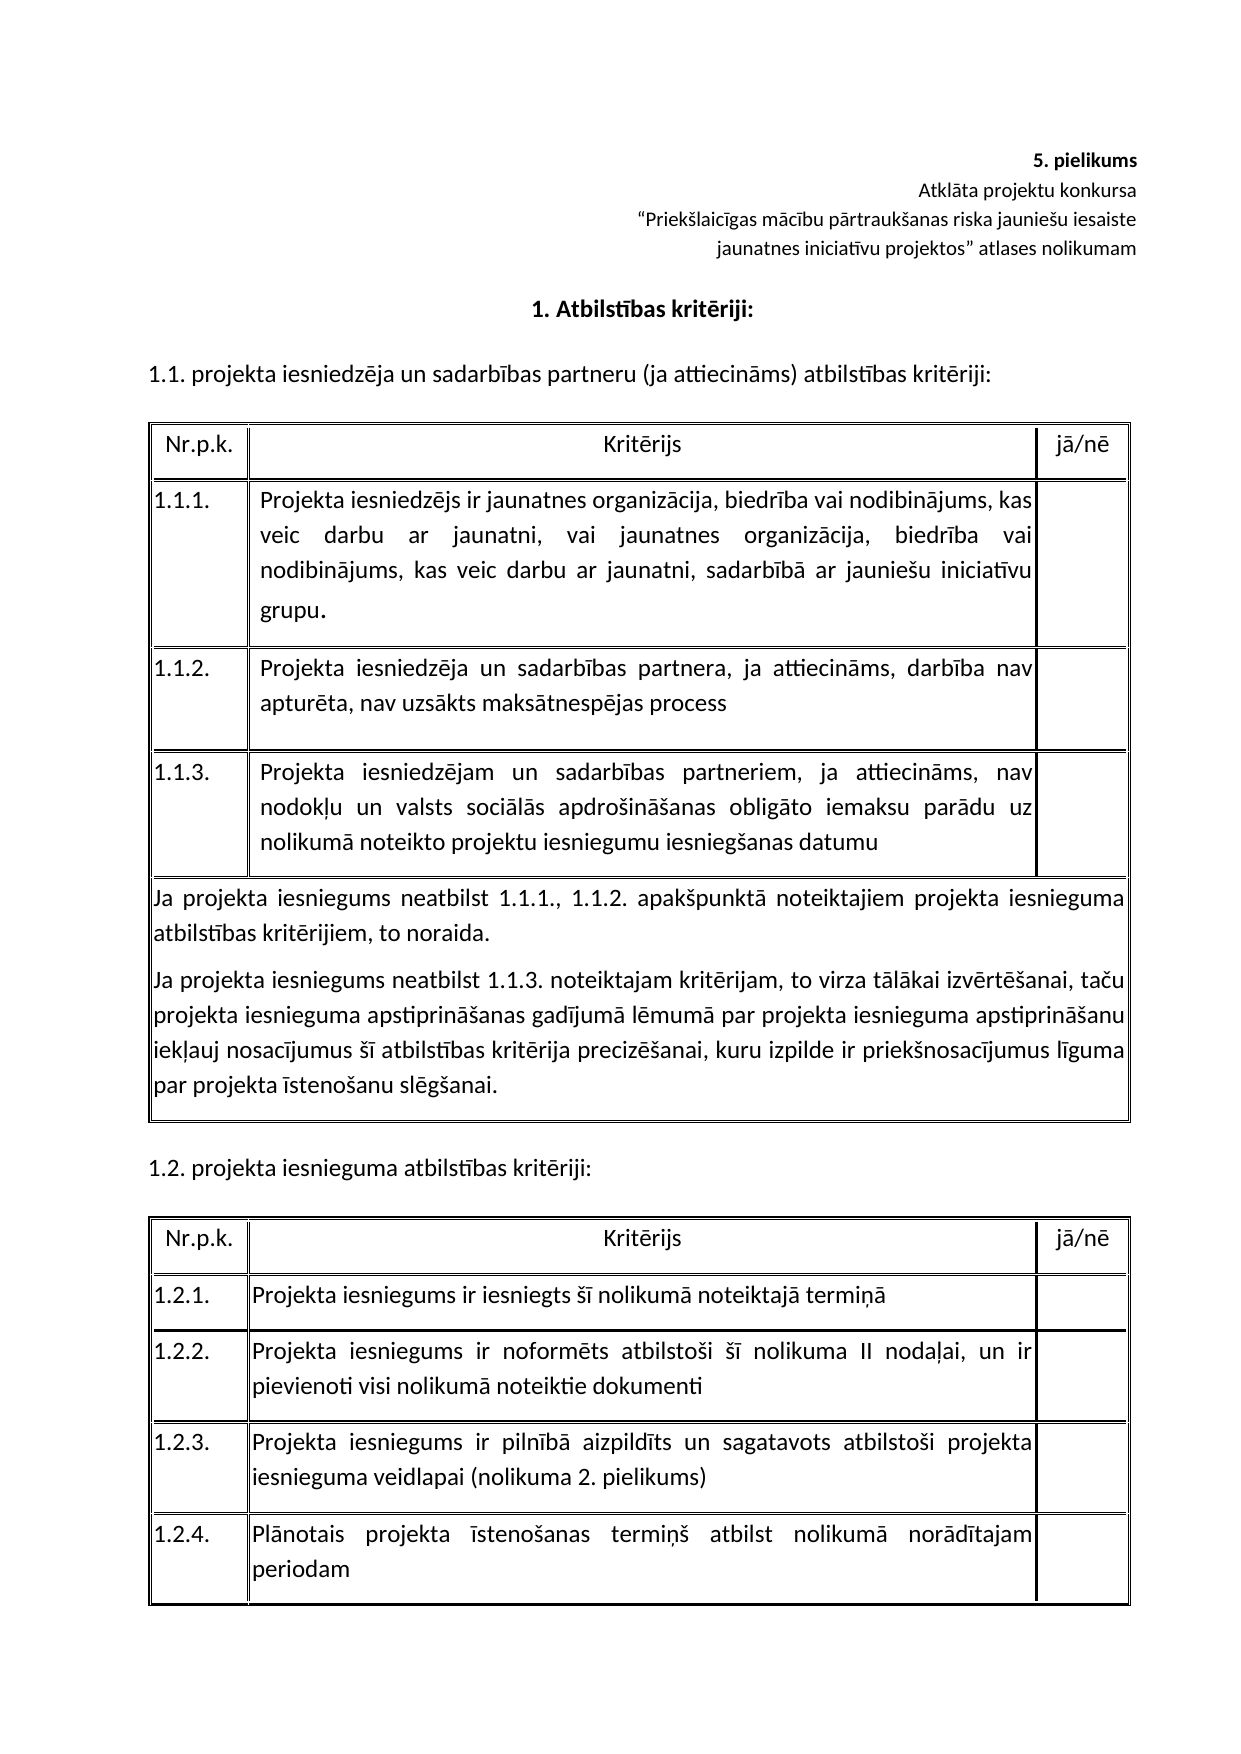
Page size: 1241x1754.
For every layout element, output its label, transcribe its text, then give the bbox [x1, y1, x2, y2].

table_cell Projekta iesniegums ir noformēts atbilstoši šī nolikuma II nodaļai, un ir pievienoti visi nolikumā noteiktie dokumenti [250, 1332, 1035, 1420]
table_cell 1.2.3. [152, 1420, 247, 1512]
text 5. pielikums [148, 148, 1137, 173]
text 1. Atbilstības kritēriji: [148, 293, 1137, 324]
table_cell Projekta iesniedzējam un sadarbības partneriem, ja attiecināms, nav nodokļu un valsts sociālās apdrošināšanas obligāto iemaksu parādu uz nolikumā noteikto projektu iesniegumu iesniegšanas datumu [250, 753, 1035, 876]
table_header Nr.p.k. [152, 425, 249, 478]
text Atklāta projektu konkursa [148, 177, 1137, 202]
table_cell [1036, 1512, 1129, 1603]
text jaunatnes iniciatīvu projektos” atlases nolikumam [148, 235, 1137, 261]
text 1.1. projekta iesniedzēja un sadarbības partneru (ja attiecināms) atbilstības kritēriji: [148, 358, 1137, 388]
table_cell Projekta iesniedzējs ir jaunatnes organizācija, biedrība vai nodibinājums, kas veic darbu ar jaunatni, vai jaunatnes organizācija, biedrība vai nodibinājums, kas veic darbu ar jaunatni, sadarbībā ar jauniešu iniciatīvu grupu. [250, 482, 1035, 646]
table_cell [1038, 478, 1128, 646]
table_cell Plānotais projekta īstenošanas termiņš atbilst nolikumā norādītajam periodam [249, 1515, 1036, 1603]
table_header jā/nē [1036, 1220, 1128, 1272]
table_cell [1038, 1329, 1128, 1420]
table_header Kritērijs [249, 425, 1036, 478]
table_cell Projekta iesniedzēja un sadarbības partnera, ja attiecināms, darbība nav apturēta, nav uzsākts maksātnespējas process [250, 649, 1035, 749]
text “Priekšlaicīgas mācību pārtraukšanas riska jauniešu iesaiste [148, 206, 1137, 231]
table_cell 1.1.3. [152, 749, 247, 876]
text 1.2. projekta iesnieguma atbilstības kritēriji: [148, 1152, 1137, 1182]
table_cell [1038, 749, 1128, 876]
table_header jā/nē [1036, 425, 1128, 478]
table_cell 1.1.1. [152, 478, 247, 646]
table_cell Projekta iesniegums ir iesniegts šī nolikumā noteiktajā termiņā [250, 1276, 1035, 1329]
table_cell [1038, 1420, 1128, 1512]
table_cell 1.2.4. [150, 1512, 249, 1603]
table_cell [1038, 1273, 1128, 1329]
table_cell 1.1.2. [150, 646, 249, 749]
table_cell [1036, 646, 1129, 749]
table_cell 1.2.1. [152, 1273, 247, 1329]
table_header Kritērijs [249, 1220, 1036, 1272]
table_header Nr.p.k. [152, 1220, 249, 1272]
table_cell Ja projekta iesniegums neatbilst 1.1.1., 1.1.2. apakšpunktā noteiktajiem projekta iesnieguma atbilstības kritērijiem, to noraida. Ja projekta iesniegums neatbilst 1.1.3. noteiktajam kritērijam, to virza tālākai izvērtēšanai, taču projekta iesnieguma apstiprināšanas gadījumā lēmumā par projekta iesnieguma apstiprināšanu iekļauj nosacījumus šī atbilstības kritērija precizēšanai, kuru izpilde ir priekšnosacījumus līguma par projekta īstenošanu slēgšanai. [150, 876, 1129, 1119]
table_cell 1.2.2. [152, 1329, 247, 1420]
table_cell Projekta iesniegums ir pilnībā aizpildīts un sagatavots atbilstoši projekta iesnieguma veidlapai (nolikuma 2. pielikums) [250, 1424, 1035, 1512]
